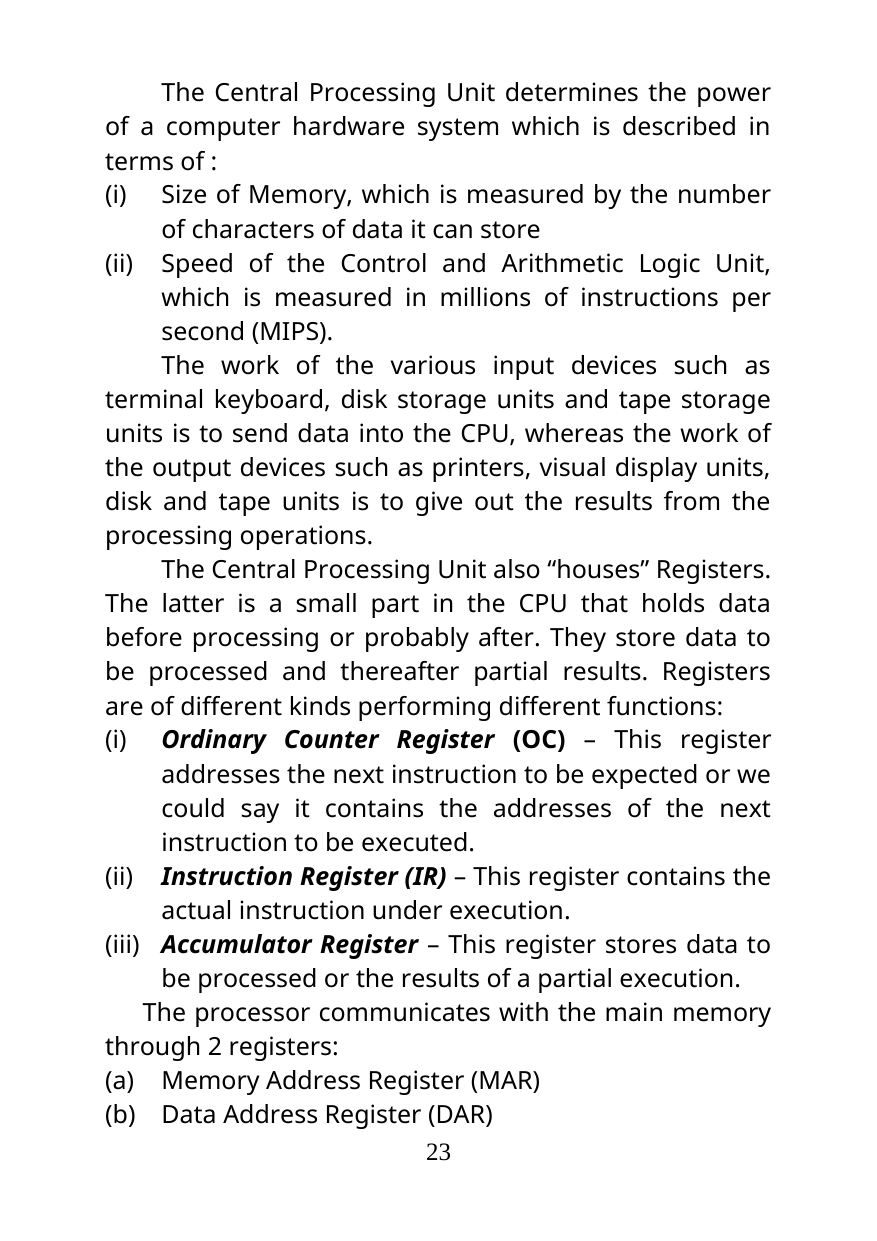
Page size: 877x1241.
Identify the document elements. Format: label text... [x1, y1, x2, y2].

list Instruction Register (IR) – This register contains the actual instruction under execution. [105, 858, 772, 927]
text The work of the various input devices such as terminal keyboard, disk storage units and tape storage units is to send data into the CPU, whereas the work of the output devices such as printers, visual display units, disk and tape units is to give out the results from the processing operations. [105, 347, 772, 552]
list Data Address Register (DAR) [105, 1097, 772, 1131]
list Accumulator Register – This register stores data to be processed or the results of a partial execution. [105, 927, 772, 995]
text The processor communicates with the main memory through 2 registers: [105, 995, 772, 1063]
list Memory Address Register (MAR) [105, 1063, 772, 1097]
list Size of Memory, which is measured by the number of characters of data it can store [105, 177, 772, 245]
list Ordinary Counter Register (OC) – This register addresses the next instruction to be expected or we could say it contains the addresses of the next instruction to be executed. [105, 722, 772, 858]
text The Central Processing Unit determines the power of a computer hardware system which is described in terms of : [105, 75, 772, 177]
list Speed of the Control and Arithmetic Logic Unit, which is measured in millions of instructions per second (MIPS). [105, 245, 772, 347]
text The Central Processing Unit also “houses” Registers. The latter is a small part in the CPU that holds data before processing or probably after. They store data to be processed and thereafter partial results. Registers are of different kinds performing different functions: [105, 552, 772, 722]
